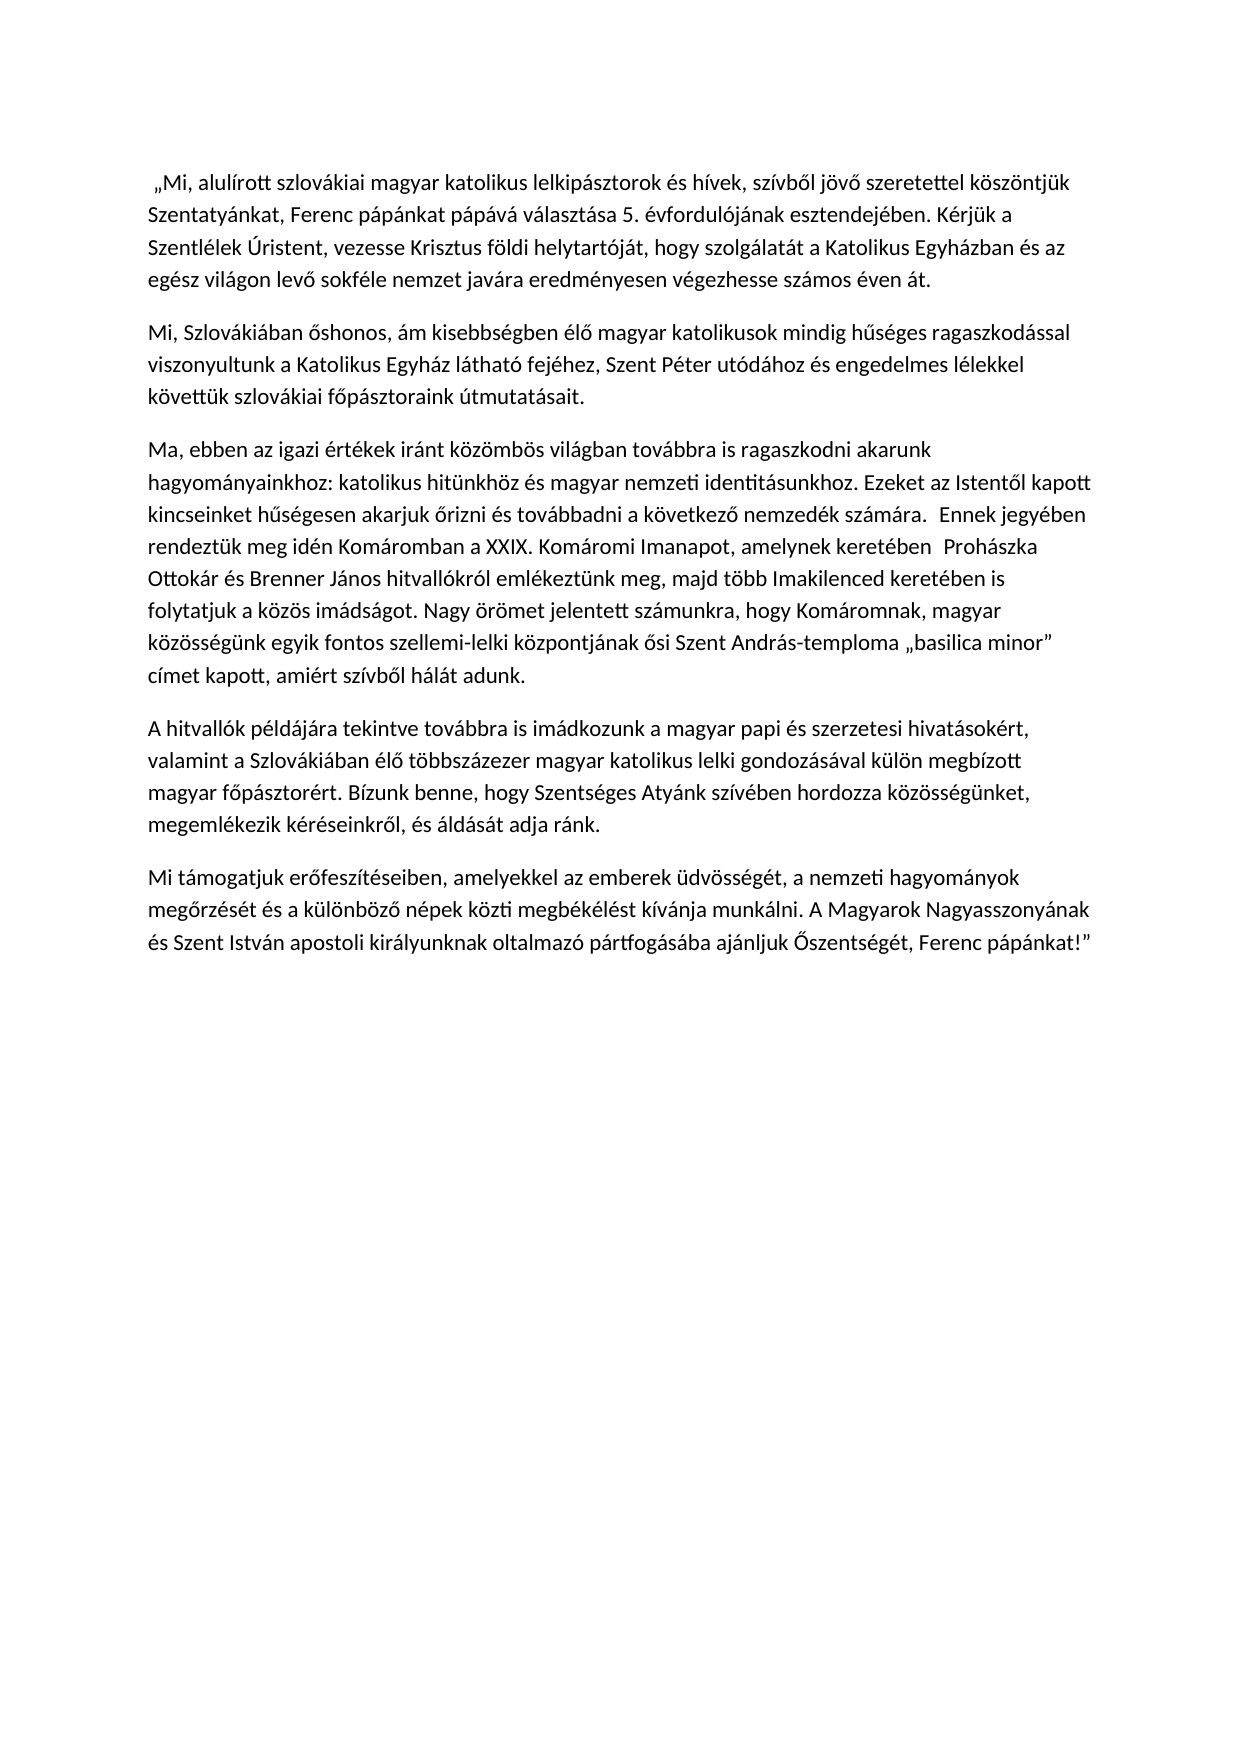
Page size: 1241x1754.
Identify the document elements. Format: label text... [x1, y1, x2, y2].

subtitle Mi, Szlovákiában őshonos, ám kisebbségben élő magyar katolikusok mindig hűséges ragaszkodással viszonyultunk a Katolikus Egyház látható fejéhez, Szent Péter utódához és engedelmes lélekkel követtük szlovákiai főpásztoraink útmutatásait. [148, 318, 1093, 410]
subtitle A hitvallók példájára tekintve továbbra is imádkozunk a magyar papi és szerzetesi hivatásokért, valamint a Szlovákiában élő többszázezer magyar katolikus lelki gondozásával külön megbízott magyar főpásztorért. Bízunk benne, hogy Szentséges Atyánk szívében hordozza közösségünket, megemlékezik kéréseinkről, és áldását adja ránk. [148, 714, 1093, 838]
subtitle Ma, ebben az igazi értékek iránt közömbös világban továbbra is ragaszkodni akarunk hagyományainkhoz: katolikus hitünkhöz és magyar nemzeti identitásunkhoz. Ezeket az Istentől kapott kincseinket hűségesen akarjuk őrizni és továbbadni a következő nemzedék számára. Ennek jegyében rendeztük meg idén Komáromban a XXIX. Komáromi Imanapot, amelynek keretében Prohászka Ottokár és Brenner János hitvallókról emlékeztünk meg, majd több Imakilenced keretében is folytatjuk a közös imádságot. Nagy örömet jelentett számunkra, hogy Komáromnak, magyar közösségünk egyik fontos szellemi-lelki központjának ősi Szent András-temploma „basilica minor” címet kapott, amiért szívből hálát adunk. [148, 435, 1093, 689]
subtitle Mi támogatjuk erőfeszítéseiben, amelyekkel az emberek üdvösségét, a nemzeti hagyományok megőrzését és a különböző népek közti megbékélést kívánja munkálni. A Magyarok Nagyasszonyának és Szent István apostoli királyunknak oltalmazó pártfogásába ajánljuk Őszentségét, Ferenc pápánkat!” [148, 863, 1093, 956]
subtitle „Mi, alulírott szlovákiai magyar katolikus lelkipásztorok és hívek, szívből jövő szeretettel köszöntjük Szentatyánkat, Ferenc pápánkat pápává választása 5. évfordulójának esztendejében. Kérjük a Szentlélek Úristent, vezesse Krisztus földi helytartóját, hogy szolgálatát a Katolikus Egyházban és az egész világon levő sokféle nemzet javára eredményesen végezhesse számos éven át. [148, 168, 1093, 293]
